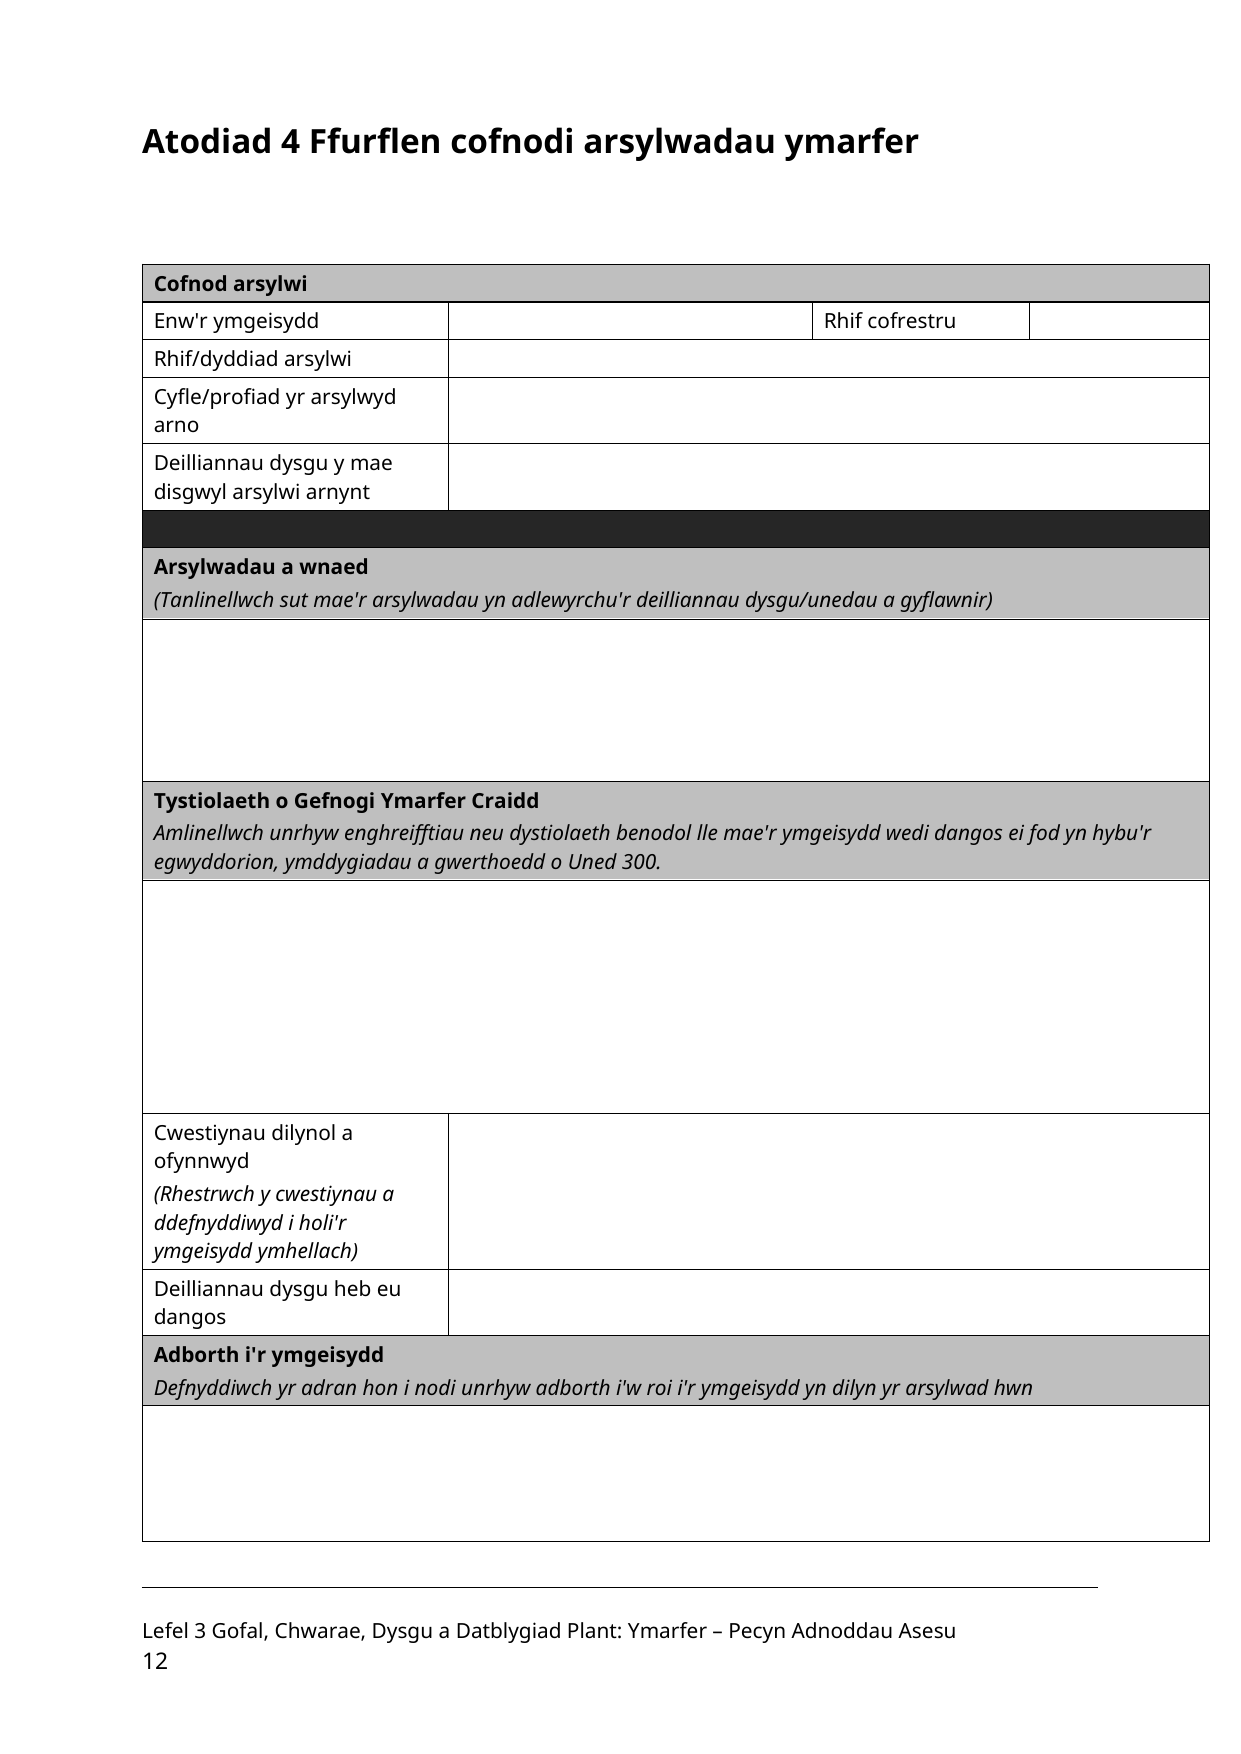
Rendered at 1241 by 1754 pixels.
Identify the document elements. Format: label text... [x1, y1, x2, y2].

table_cell [143, 620, 1209, 781]
table_cell [449, 1114, 1209, 1269]
table_cell [449, 378, 1209, 443]
table_cell [143, 1406, 1209, 1541]
table_cell Enw'r ymgeisydd [143, 303, 448, 339]
table_cell [449, 444, 1209, 509]
table_cell [449, 303, 812, 339]
table_cell Adborth i'r ymgeisydd Defnyddiwch yr adran hon i nodi unrhyw adborth i'w roi i'r ymgeisydd yn dilyn yr arsylwad hwn [143, 1336, 1209, 1405]
table_cell [143, 511, 1209, 547]
table_cell Deilliannau dysgu y mae disgwyl arsylwi arnynt [143, 444, 448, 509]
table_cell Cyfle/profiad yr arsylwyd arno [143, 378, 448, 443]
table_cell Deilliannau dysgu heb eu dangos [143, 1270, 448, 1335]
table_cell [143, 881, 1209, 1113]
table_cell Arsylwadau a wnaed (Tanlinellwch sut mae'r arsylwadau yn adlewyrchu'r deilliannau dysgu/unedau a gyflawnir) [143, 548, 1209, 618]
table_cell Rhif cofrestru [813, 303, 1029, 339]
table_cell Tystiolaeth o Gefnogi Ymarfer Craidd Amlinellwch unrhyw enghreifftiau neu dystiolaeth benodol lle mae'r ymgeisydd wedi dangos ei fod yn hybu'r egwyddorion, ymddygiadau a gwerthoedd o Uned 300. [143, 782, 1209, 879]
table_header Cofnod arsylwi [143, 265, 1209, 301]
table_cell [449, 1270, 1209, 1335]
list Atodiad 4 Ffurflen cofnodi arsylwadau ymarfer [142, 118, 1098, 163]
table_cell [1030, 303, 1209, 339]
table_cell [449, 340, 1209, 377]
table_cell Cwestiynau dilynol a ofynnwyd (Rhestrwch y cwestiynau a ddefnyddiwyd i holi'r ymgeisydd ymhellach) [143, 1114, 448, 1269]
table_cell Rhif/dyddiad arsylwi [143, 340, 448, 377]
